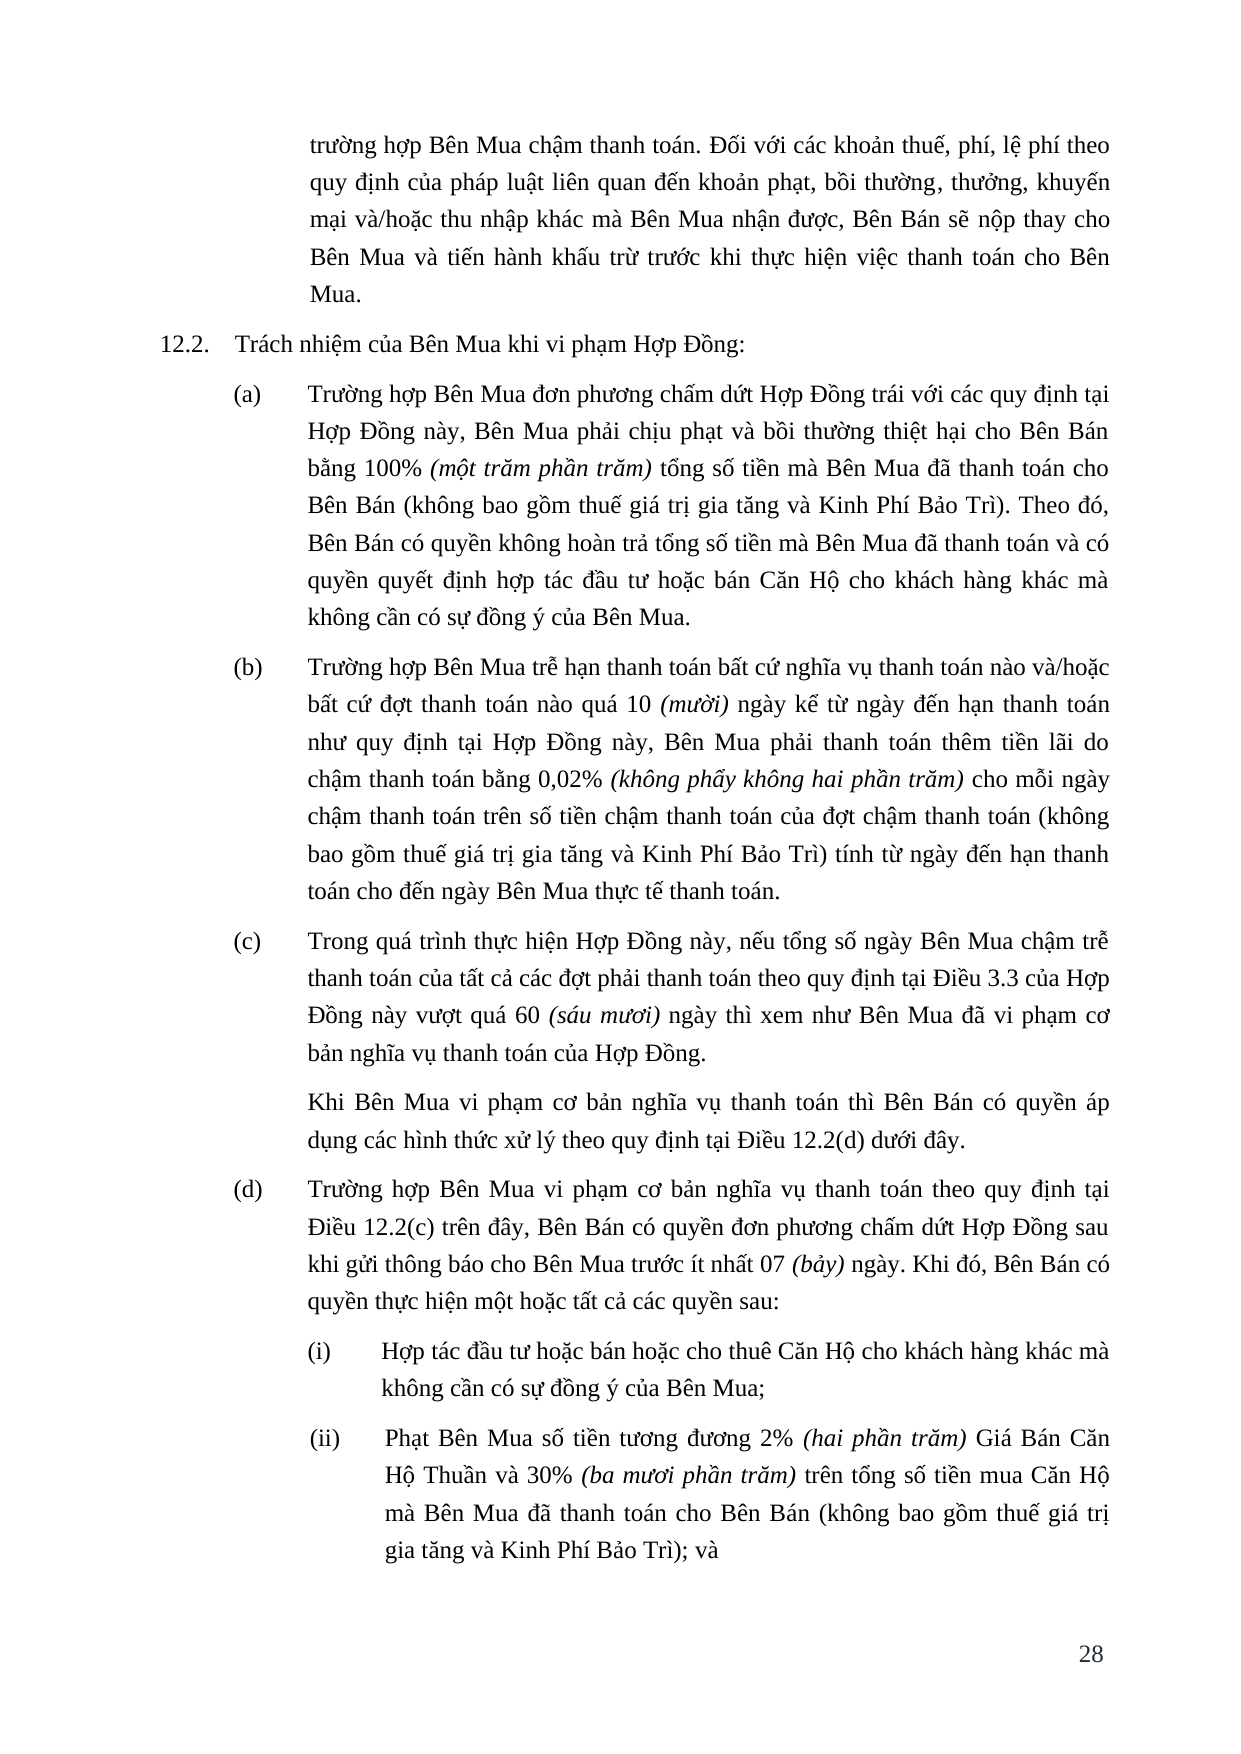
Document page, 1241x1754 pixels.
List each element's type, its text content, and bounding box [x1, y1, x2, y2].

list Trường hợp Bên Mua đơn phương chấm dứt Hợp Đồng trái với các quy định tại Hợp Đồng này, Bên Mua phải chịu phạt và bồi thường thiệt hại cho Bên Bán bằng 100% (một trăm phần trăm) tổng số tiền mà Bên Mua đã thanh toán cho Bên Bán (không bao gồm thuế giá trị gia tăng và Kinh Phí Bảo Trì). Theo đó, Bên Bán có quyền không hoàn trả tổng số tiền mà Bên Mua đã thanh toán và có quyền quyết định hợp tác đầu tư hoặc bán Căn Hộ cho khách hàng khác mà không cần có sự đồng ý của Bên Mua. [233, 379, 1110, 631]
text Khi Bên Mua vi phạm cơ bản nghĩa vụ thanh toán thì Bên Bán có quyền áp dụng các hình thức xử lý theo quy định tại Điều 12.2(d) dưới đây. [307, 1087, 1110, 1153]
list Trách nhiệm của Bên Mua khi vi phạm Hợp Đồng: [159, 329, 1110, 358]
list Trong quá trình thực hiện Hợp Đồng này, nếu tổng số ngày Bên Mua chậm trễ thanh toán của tất cả các đợt phải thanh toán theo quy định tại Điều 3.3 của Hợp Đồng này vượt quá 60 (sáu mươi) ngày thì xem như Bên Mua đã vi phạm cơ bản nghĩa vụ thanh toán của Hợp Đồng. [233, 926, 1110, 1066]
list Hợp tác đầu tư hoặc bán hoặc cho thuê Căn Hộ cho khách hàng khác mà không cần có sự đồng ý của Bên Mua; [307, 1336, 1110, 1402]
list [234, 130, 1110, 308]
list Trường hợp Bên Mua trễ hạn thanh toán bất cứ nghĩa vụ thanh toán nào và/hoặc bất cứ đợt thanh toán nào quá 10 (mười) ngày kể từ ngày đến hạn thanh toán như quy định tại Hợp Đồng này, Bên Mua phải thanh toán thêm tiền lãi do chậm thanh toán bằng 0,02% (không phẩy không hai phần trăm) cho mỗi ngày chậm thanh toán trên số tiền chậm thanh toán của đợt chậm thanh toán (không bao gồm thuế giá trị gia tăng và Kinh Phí Bảo Trì) tính từ ngày đến hạn thanh toán cho đến ngày Bên Mua thực tế thanh toán. [233, 652, 1110, 905]
list Trường hợp Bên Mua vi phạm cơ bản nghĩa vụ thanh toán theo quy định tại Điều 12.2(c) trên đây, Bên Bán có quyền đơn phương chấm dứt Hợp Đồng sau khi gửi thông báo cho Bên Mua trước ít nhất 07 (bảy) ngày. Khi đó, Bên Bán có quyền thực hiện một hoặc tất cả các quyền sau: [233, 1174, 1110, 1315]
list Phạt Bên Mua số tiền tương đương 2% (hai phần trăm) Giá Bán Căn Hộ Thuần và 30% (ba mươi phần trăm) trên tổng số tiền mua Căn Hộ mà Bên Mua đã thanh toán cho Bên Bán (không bao gồm thuế giá trị gia tăng và Kinh Phí Bảo Trì); và [309, 1423, 1110, 1564]
